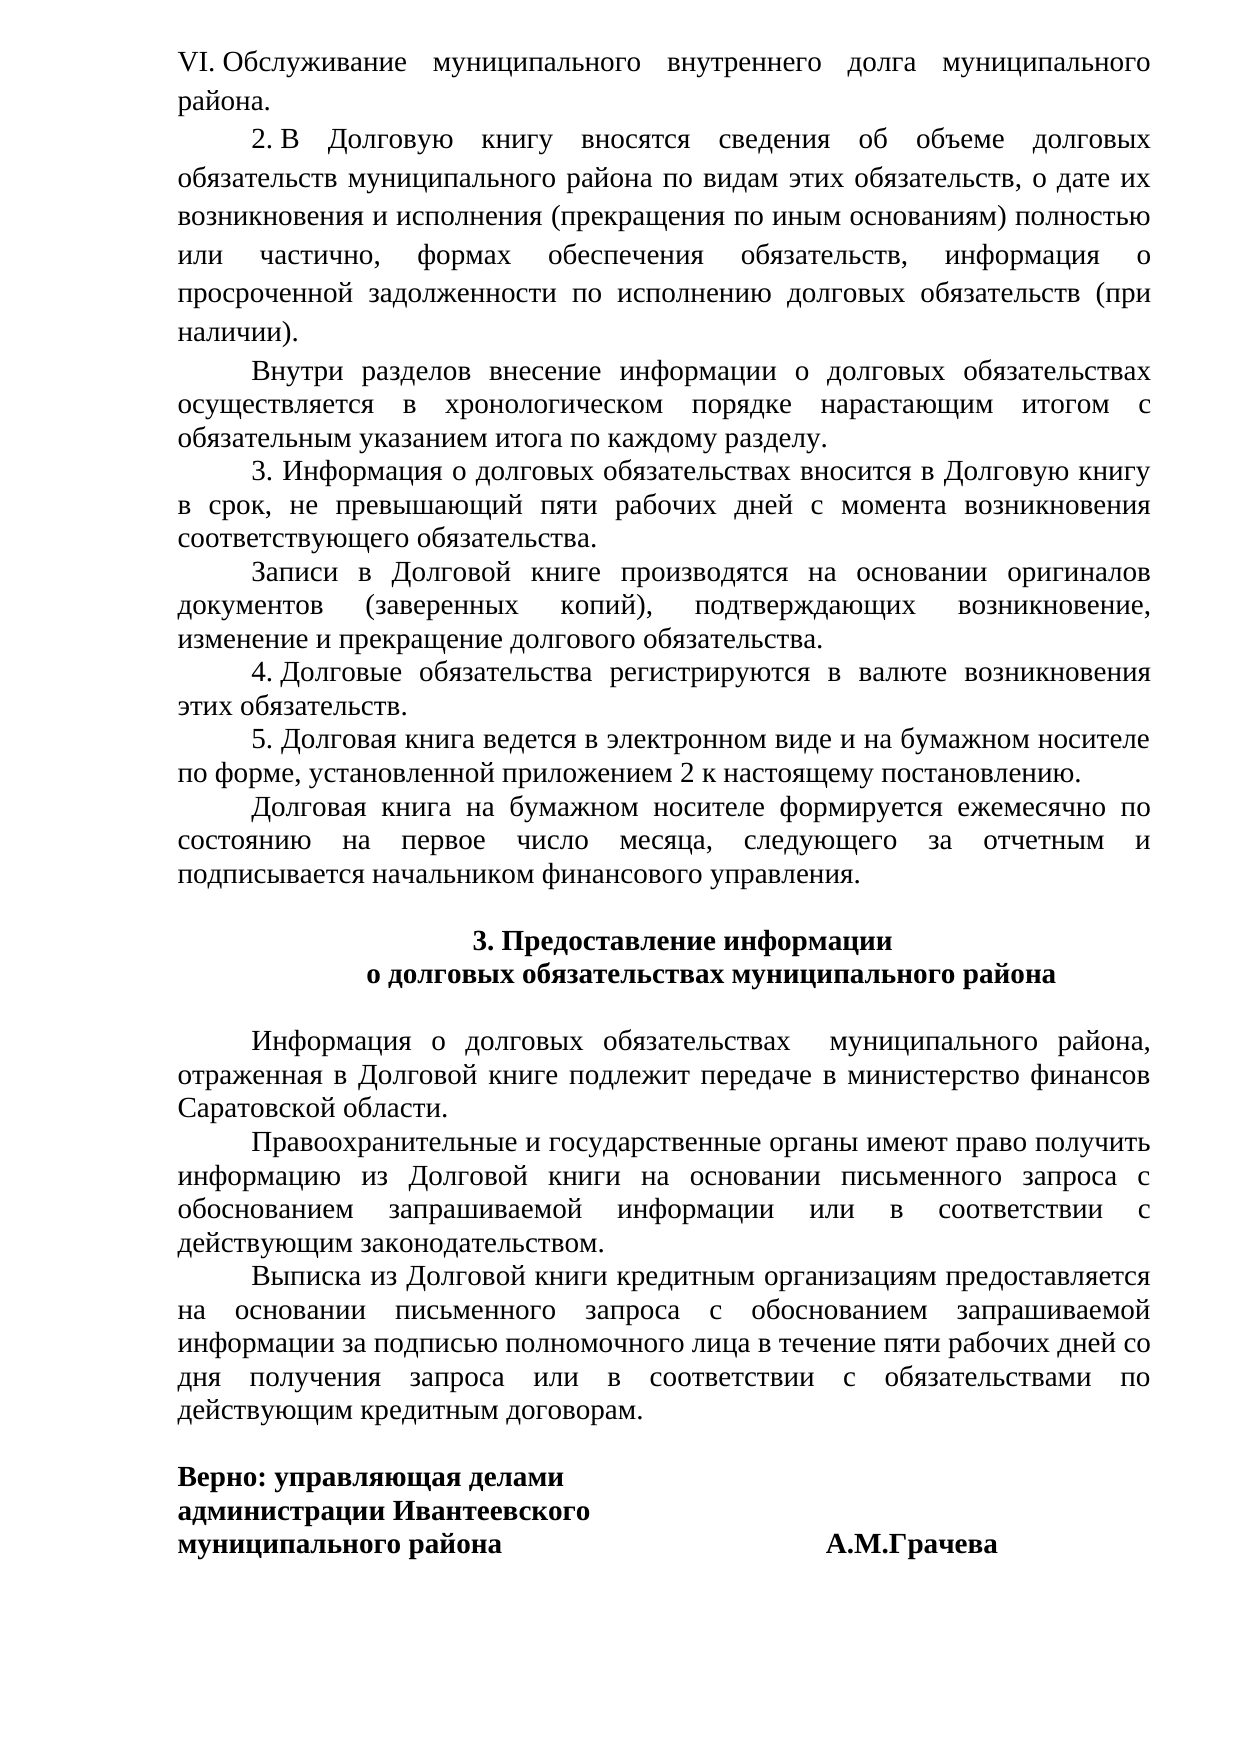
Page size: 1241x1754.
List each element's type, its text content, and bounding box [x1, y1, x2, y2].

text 4. Долговые обязательства регистрируются в валюте возникновения этих обязательств. [177, 654, 1152, 722]
text Верно: управляющая делами [177, 1459, 1152, 1493]
text Внутри разделов внесение информации о долговых обязательствах осуществляется в хронологическом порядке нарастающим итогом с обязательным указанием итога по каждому разделу. [177, 353, 1152, 453]
text Долговая книга на бумажном носителе формируется ежемесячно по состоянию на первое число месяца, следующего за отчетным и подписывается начальником финансового управления. [177, 789, 1152, 889]
text Информация о долговых обязательствах муниципального района, отраженная в Долговой книге подлежит передаче в министерство финансов Саратовской области. [177, 1023, 1152, 1124]
text Выписка из Долговой книги кредитным организациям предоставляется на основании письменного запроса с обоснованием запрашиваемой информации за подписью полномочного лица в течение пяти рабочих дней со дня получения запроса или в соответствии с обязательствами по действующим кредитным договорам. [177, 1258, 1152, 1426]
text 3. Информация о долговых обязательствах вносится в Долговую книгу в срок, не превышающий пяти рабочих дней с момента возникновения соответствующего обязательства. [177, 453, 1152, 554]
text Записи в Долговой книге производятся на основании оригиналов документов (заверенных копий), подтверждающих возникновение, изменение и прекращение долгового обязательства. [177, 554, 1152, 654]
text администрации Ивантеевского [177, 1493, 1152, 1527]
text 5. Долговая книга ведется в электронном виде и на бумажном носителе по форме, установленной приложением 2 к настоящему постановлению. [177, 722, 1152, 789]
text Правоохранительные и государственные органы имеют право получить информацию из Долговой книги на основании письменного запроса с обоснованием запрашиваемой информации или в соответствии с действующим законодательством. [177, 1124, 1152, 1258]
text 3. Предоставление информации [271, 923, 1152, 956]
text 2. В Долговую книгу вносятся сведения об объеме долговых обязательств муниципального района по видам этих обязательств, о дате их возникновения и исполнения (прекращения по иным основаниям) полностью или частично, формах обеспечения обязательств, информация о просроченной задолженности по исполнению долговых обязательств (при наличии). [177, 121, 1152, 348]
text VI. Обслуживание муниципального внутреннего долга муниципального района. [177, 44, 1152, 116]
text о долговых обязательствах муниципального района [271, 956, 1152, 990]
text муниципального района А.М.Грачева [177, 1527, 1152, 1560]
